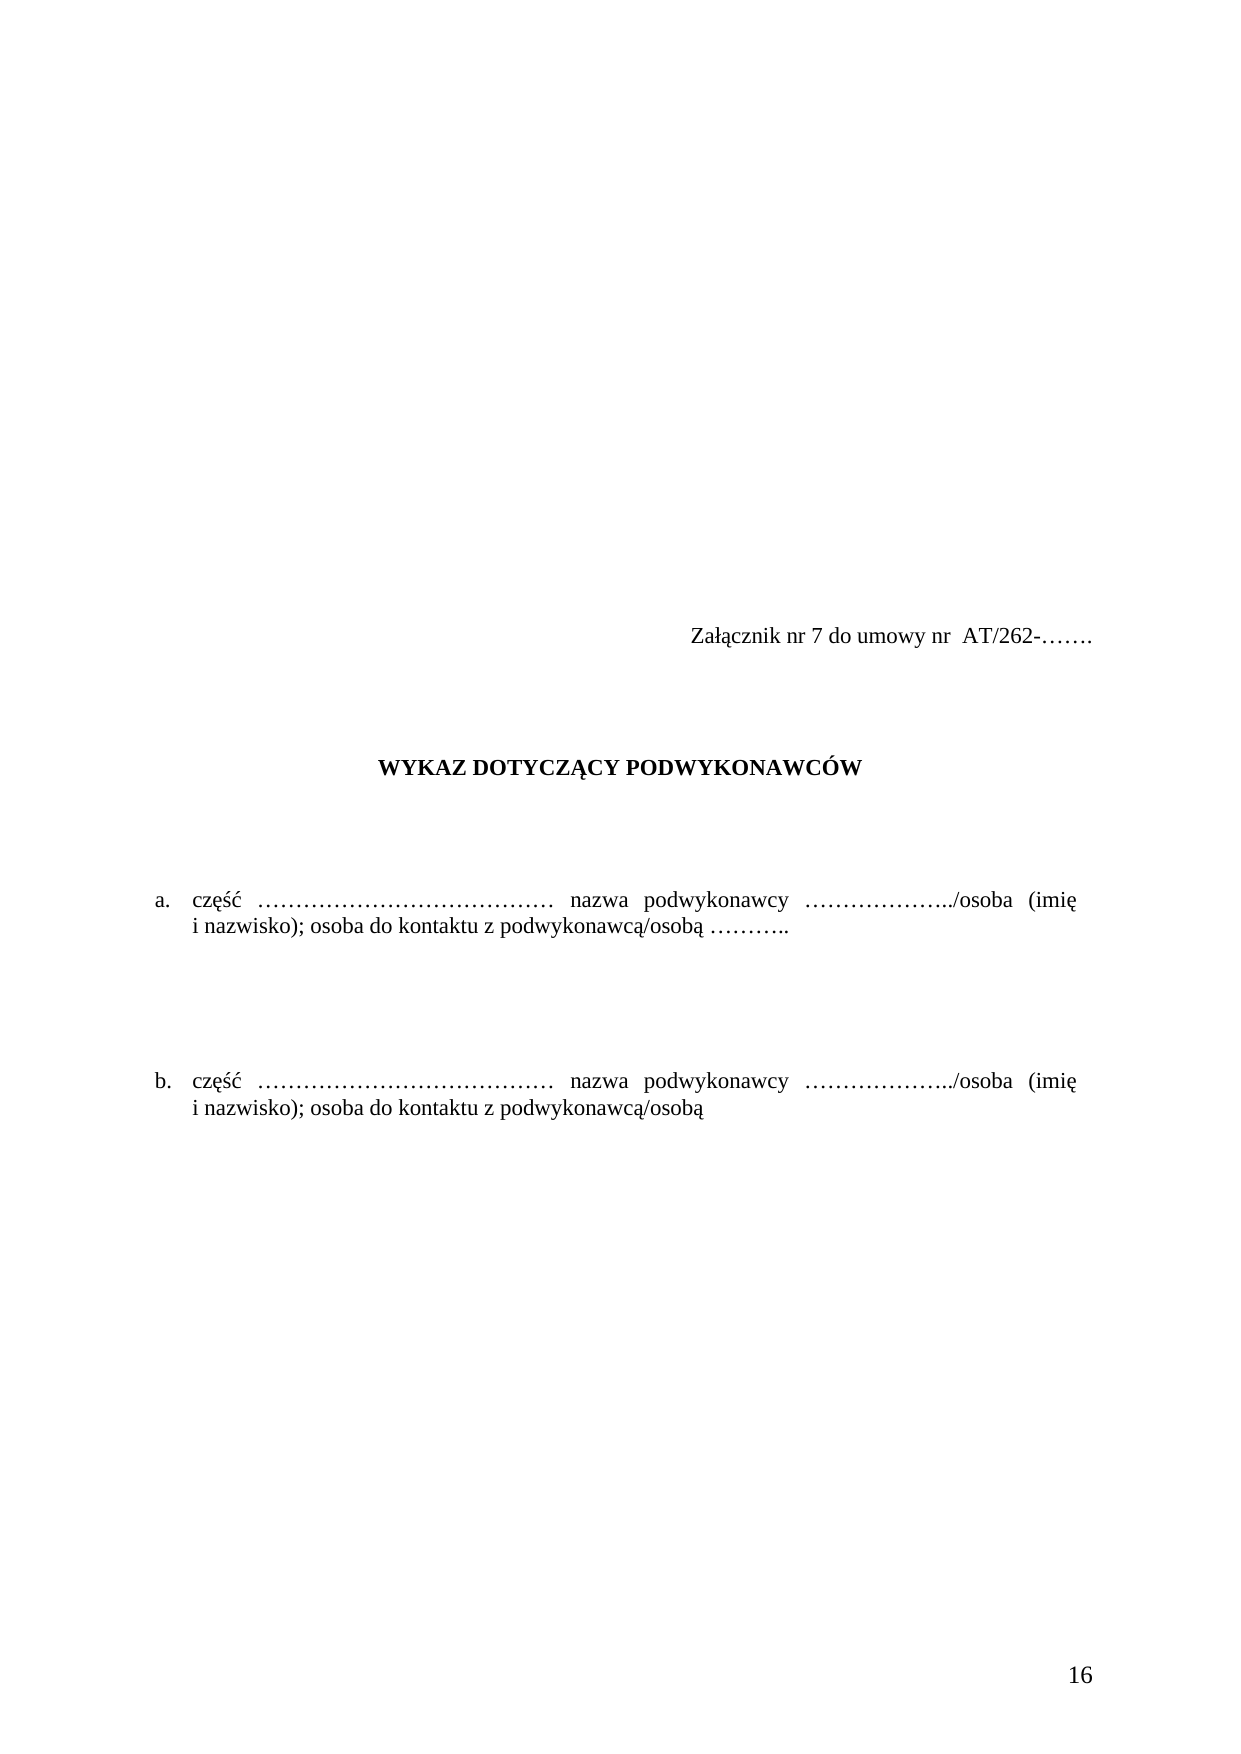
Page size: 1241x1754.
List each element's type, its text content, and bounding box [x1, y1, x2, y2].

text WYKAZ DOTYCZĄCY PODWYKONAWCÓW [148, 754, 1092, 780]
text Załącznik nr 7 do umowy nr AT/262-……. [148, 622, 1092, 648]
list część ………………………………… nazwa podwykonawcy ………………../osoba (imię i nazwisko); osoba do kontaktu z podwykonawcą/osobą ……….. [154, 886, 1092, 938]
list część ………………………………… nazwa podwykonawcy ………………../osoba (imię i nazwisko); osoba do kontaktu z podwykonawcą/osobą [154, 1067, 1092, 1120]
